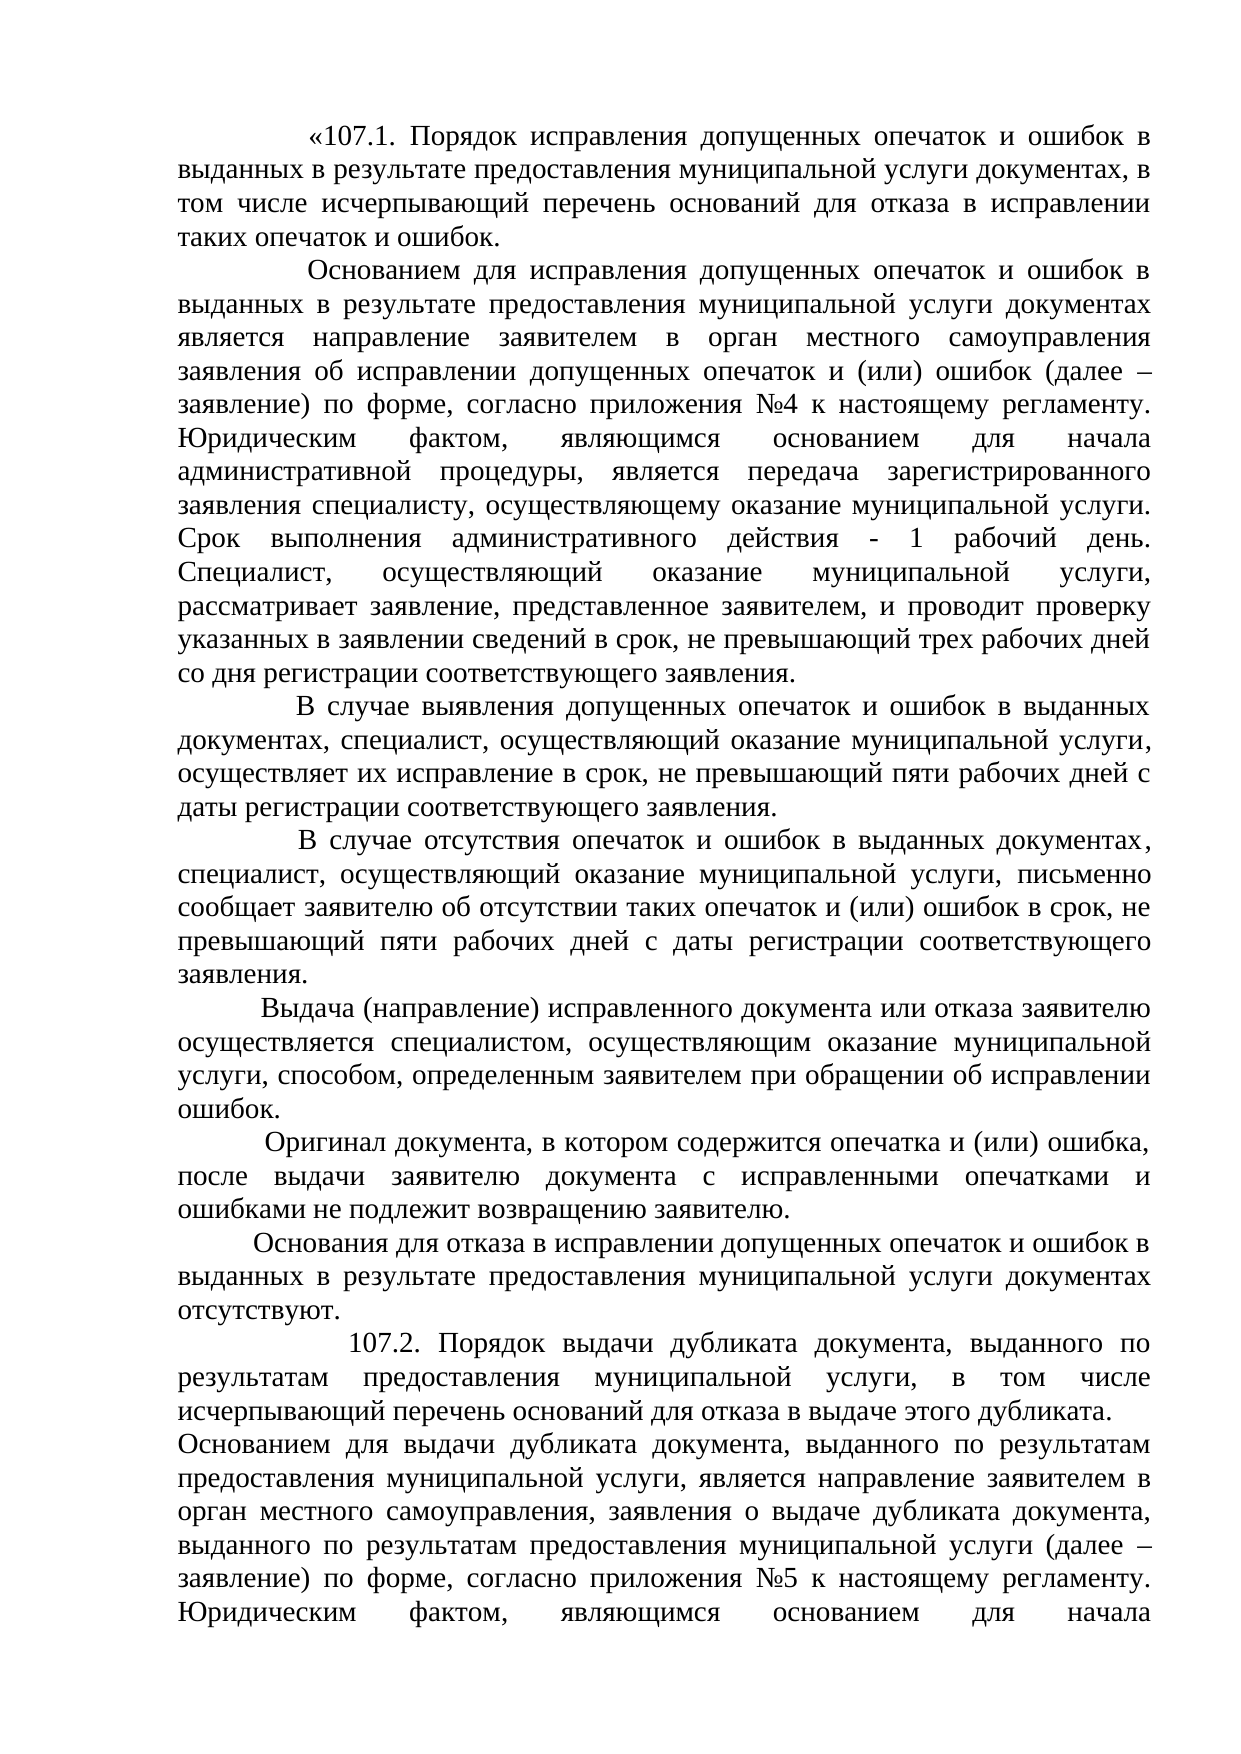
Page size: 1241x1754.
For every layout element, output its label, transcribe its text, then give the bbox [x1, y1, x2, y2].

text Основания для отказа в исправлении допущенных опечаток и ошибок в выданных в результате предоставления муниципальной услуги документах отсутствуют. [177, 1225, 1152, 1326]
text 107.2. Порядок выдачи дубликата документа, выданного по результатам предоставления муниципальной услуги, в том числе исчерпывающий перечень оснований для отказа в выдаче этого дубликата. [177, 1326, 1152, 1426]
text «107.1. Порядок исправления допущенных опечаток и ошибок в выданных в результате предоставления муниципальной услуги документах, в том числе исчерпывающий перечень оснований для отказа в исправлении таких опечаток и ошибок. [177, 118, 1152, 252]
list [177, 1426, 1152, 1627]
list В случае отсутствия опечаток и ошибок в выданных документах, специалист, осуществляющий оказание муниципальной услуги, письменно сообщает заявителю об отсутствии таких опечаток и (или) ошибок в срок, не превышающий пяти рабочих дней с даты регистрации соответствующего заявления. [177, 822, 1152, 990]
list В случае выявления допущенных опечаток и ошибок в выданных документах, специалист, осуществляющий оказание муниципальной услуги, осуществляет их исправление в срок, не превышающий пяти рабочих дней с даты регистрации соответствующего заявления. [177, 688, 1152, 822]
list Выдача (направление) исправленного документа или отказа заявителю осуществляется специалистом, осуществляющим оказание муниципальной услуги, способом, определенным заявителем при обращении об исправлении ошибок. [177, 990, 1152, 1124]
text Основанием для исправления допущенных опечаток и ошибок в выданных в результате предоставления муниципальной услуги документах является направление заявителем в орган местного самоуправления заявления об исправлении допущенных опечаток и (или) ошибок (далее – заявление) по форме, согласно приложения №4 к настоящему регламенту. Юридическим фактом, являющимся основанием для начала административной процедуры, является передача зарегистрированного заявления специалисту, осуществляющему оказание муниципальной услуги. Срок выполнения административного действия - 1 рабочий день. Специалист, осуществляющий оказание муниципальной услуги, рассматривает заявление, представленное заявителем, и проводит проверку указанных в заявлении сведений в срок, не превышающий трех рабочих дней со дня регистрации соответствующего заявления. [177, 252, 1152, 688]
text Оригинал документа, в котором содержится опечатка и (или) ошибка, после выдачи заявителю документа с исправленными опечатками и ошибками не подлежит возвращению заявителю. [177, 1124, 1152, 1225]
